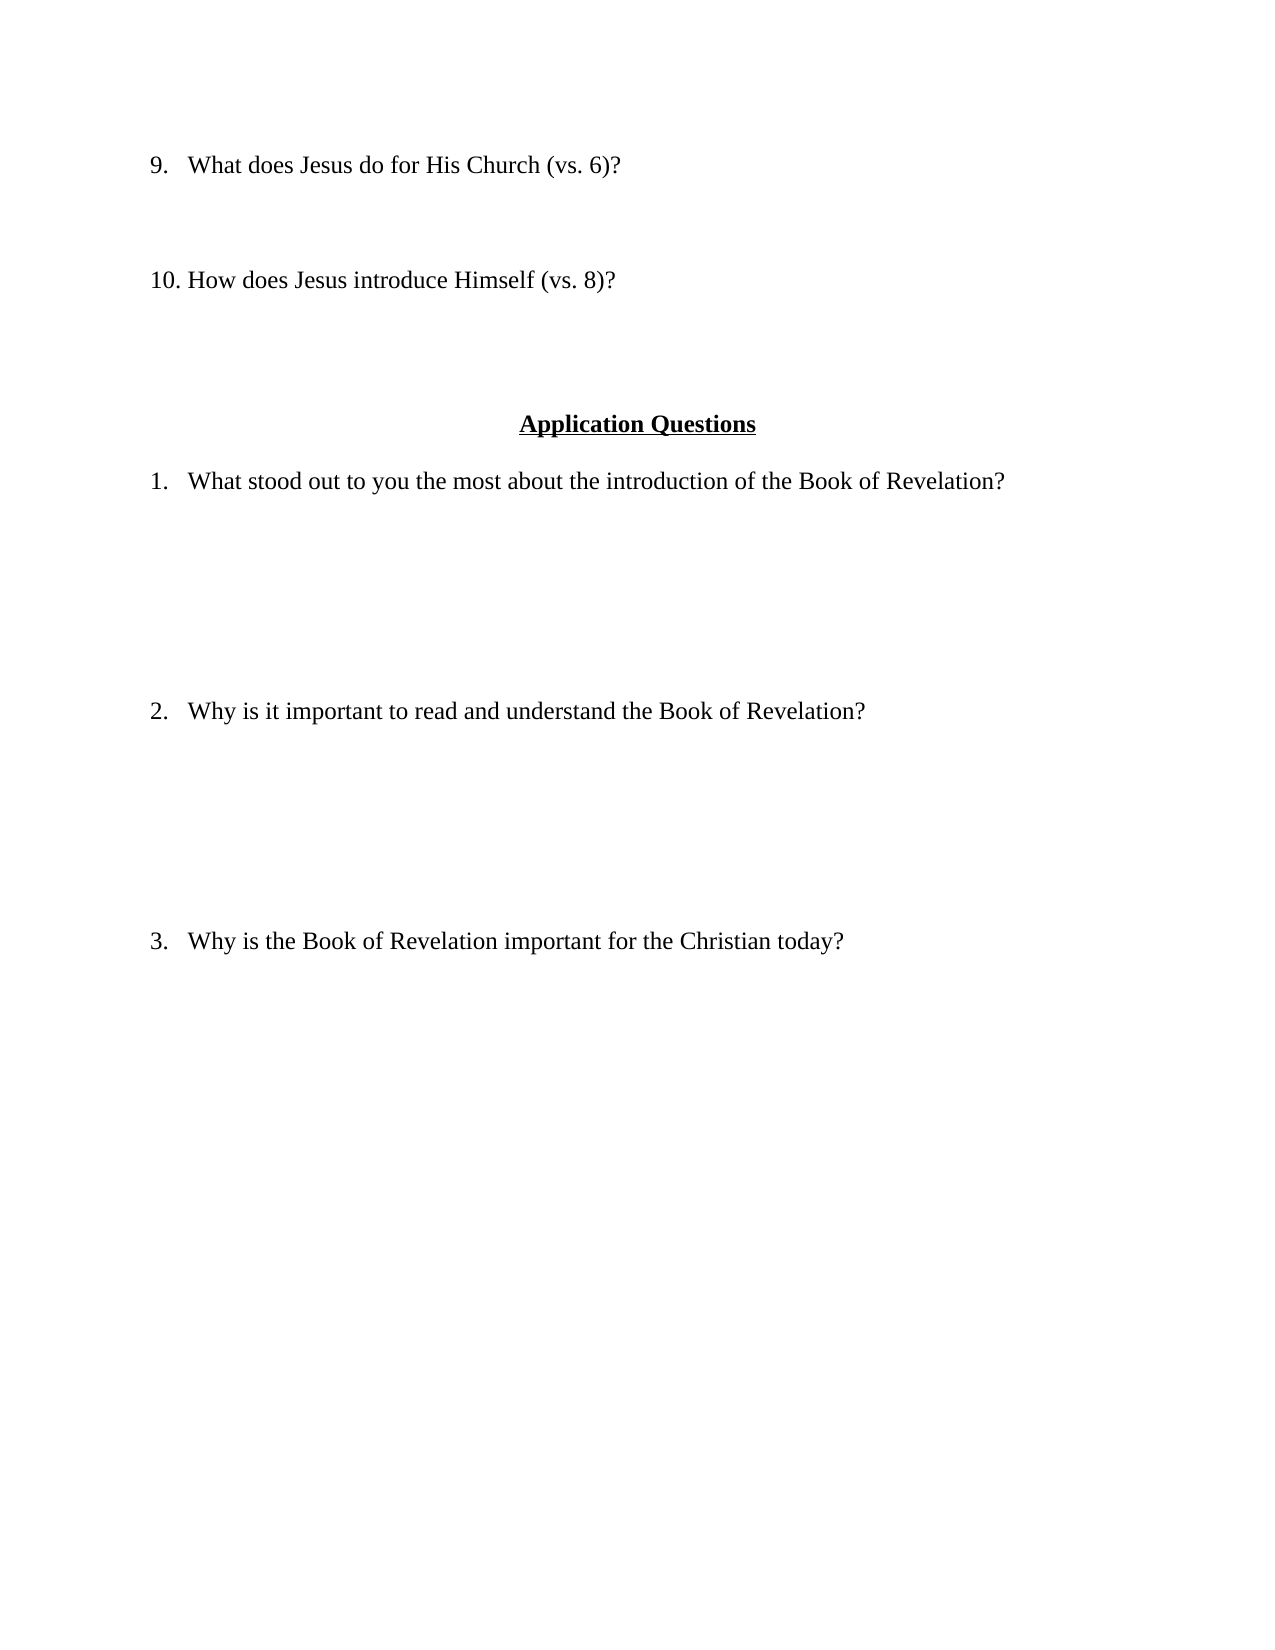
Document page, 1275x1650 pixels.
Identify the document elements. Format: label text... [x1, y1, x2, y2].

list What stood out to you the most about the introduction of the Book of Revelation? [150, 466, 1125, 696]
list What does Jesus do for His Church (vs. 6)? [150, 150, 1125, 265]
text Application Questions [150, 409, 1125, 437]
list Why is it important to read and understand the Book of Revelation? [150, 696, 1125, 926]
list Why is the Book of Revelation important for the Christian today? [150, 926, 1125, 955]
list How does Jesus introduce Himself (vs. 8)? [150, 265, 1125, 294]
